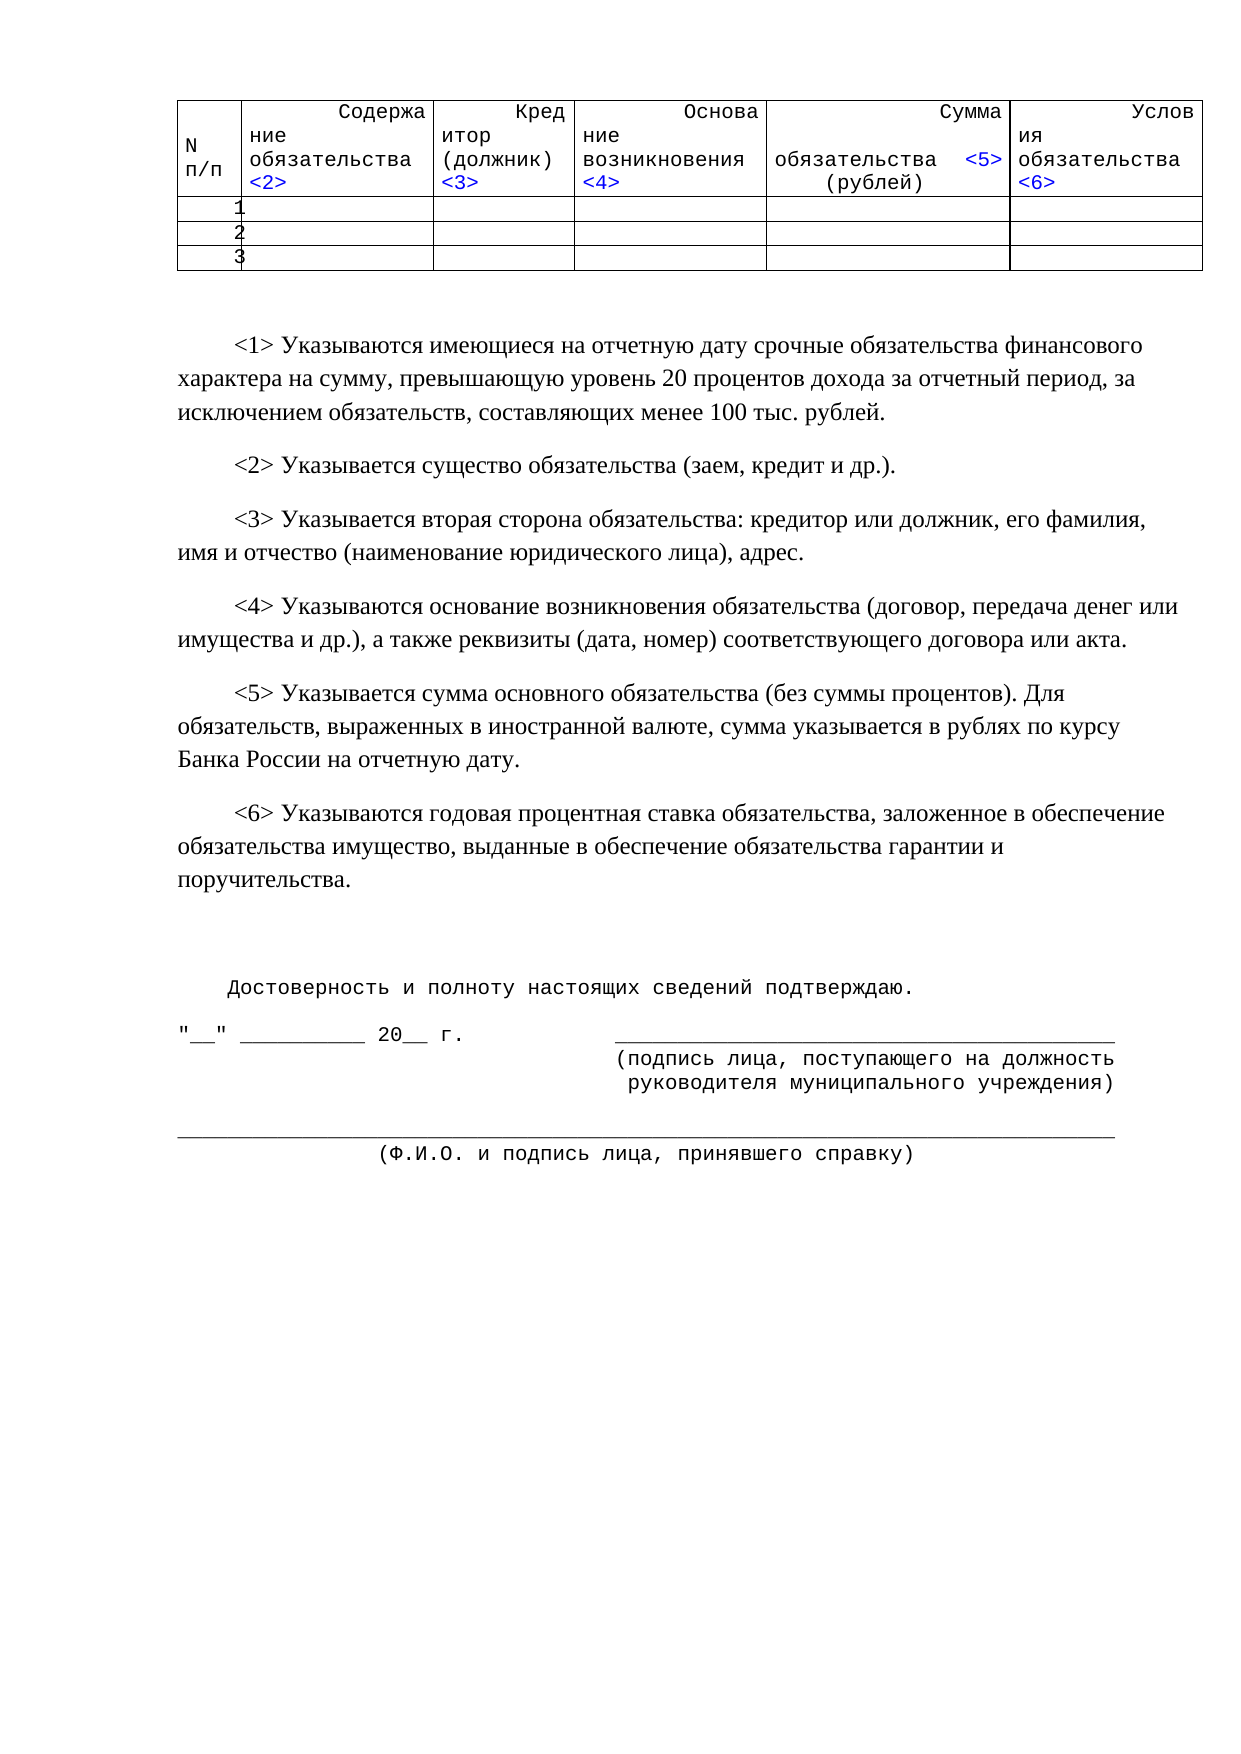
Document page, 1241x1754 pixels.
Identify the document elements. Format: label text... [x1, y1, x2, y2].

table_cell [1011, 197, 1202, 221]
table_cell [767, 246, 1009, 270]
text <2> Указывается существо обязательства (заем, кредит и др.). [177, 450, 1181, 479]
text руководителя муниципального учреждения) [177, 1072, 1181, 1095]
table_cell [434, 222, 574, 245]
table_header Кредитор (должник) <3> [434, 101, 574, 196]
table_cell [767, 222, 1009, 245]
table_cell [575, 197, 766, 221]
table_cell [434, 246, 574, 270]
table_header Условия обязательства <6> [1011, 101, 1202, 196]
text <1> Указываются имеющиеся на отчетную дату срочные обязательства финансового характера на сумму, превышающую уровень 20 процентов дохода за отчетный период, за исключением обязательств, составляющих менее 100 тыс. рублей. [177, 331, 1181, 425]
table_cell [1011, 222, 1202, 245]
table_cell [242, 197, 433, 221]
table_cell 1 [178, 197, 241, 221]
table_cell [575, 222, 766, 245]
table_header Содержание обязательства <2> [242, 101, 433, 196]
table_cell [575, 246, 766, 270]
table_cell 3 [178, 246, 241, 270]
table_cell [434, 197, 574, 221]
table_header N п/п [178, 101, 241, 196]
table_cell 2 [178, 222, 241, 245]
table_header Сумма обязательства <5> (рублей) [767, 101, 1009, 196]
text <5> Указывается сумма основного обязательства (без суммы процентов). Для обязательств, выраженных в иностранной валюте, сумма указывается в рублях по курсу Банка России на отчетную дату. [177, 678, 1181, 773]
text <3> Указывается вторая сторона обязательства: кредитор или должник, его фамилия, имя и отчество (наименование юридического лица), адрес. [177, 504, 1181, 566]
table_cell [242, 246, 433, 270]
table_cell [242, 222, 433, 245]
table_cell [767, 197, 1009, 221]
text ___________________________________________________________________________ [177, 1119, 1181, 1143]
text "__" __________ 20__ г. ________________________________________ [177, 1024, 1181, 1048]
text <6> Указываются годовая процентная ставка обязательства, заложенное в обеспечение обязательства имущество, выданные в обеспечение обязательства гарантии и поручительства. [177, 798, 1181, 893]
text (Ф.И.О. и подпись лица, принявшего справку) [177, 1143, 1181, 1166]
table_cell [1011, 246, 1202, 270]
text (подпись лица, поступающего на должность [177, 1048, 1181, 1072]
table_header Основание возникновения <4> [575, 101, 766, 196]
text <4> Указываются основание возникновения обязательства (договор, передача денег или имущества и др.), а также реквизиты (дата, номер) соответствующего договора или акта. [177, 591, 1181, 653]
text Достоверность и полноту настоящих сведений подтверждаю. [177, 977, 1181, 1001]
